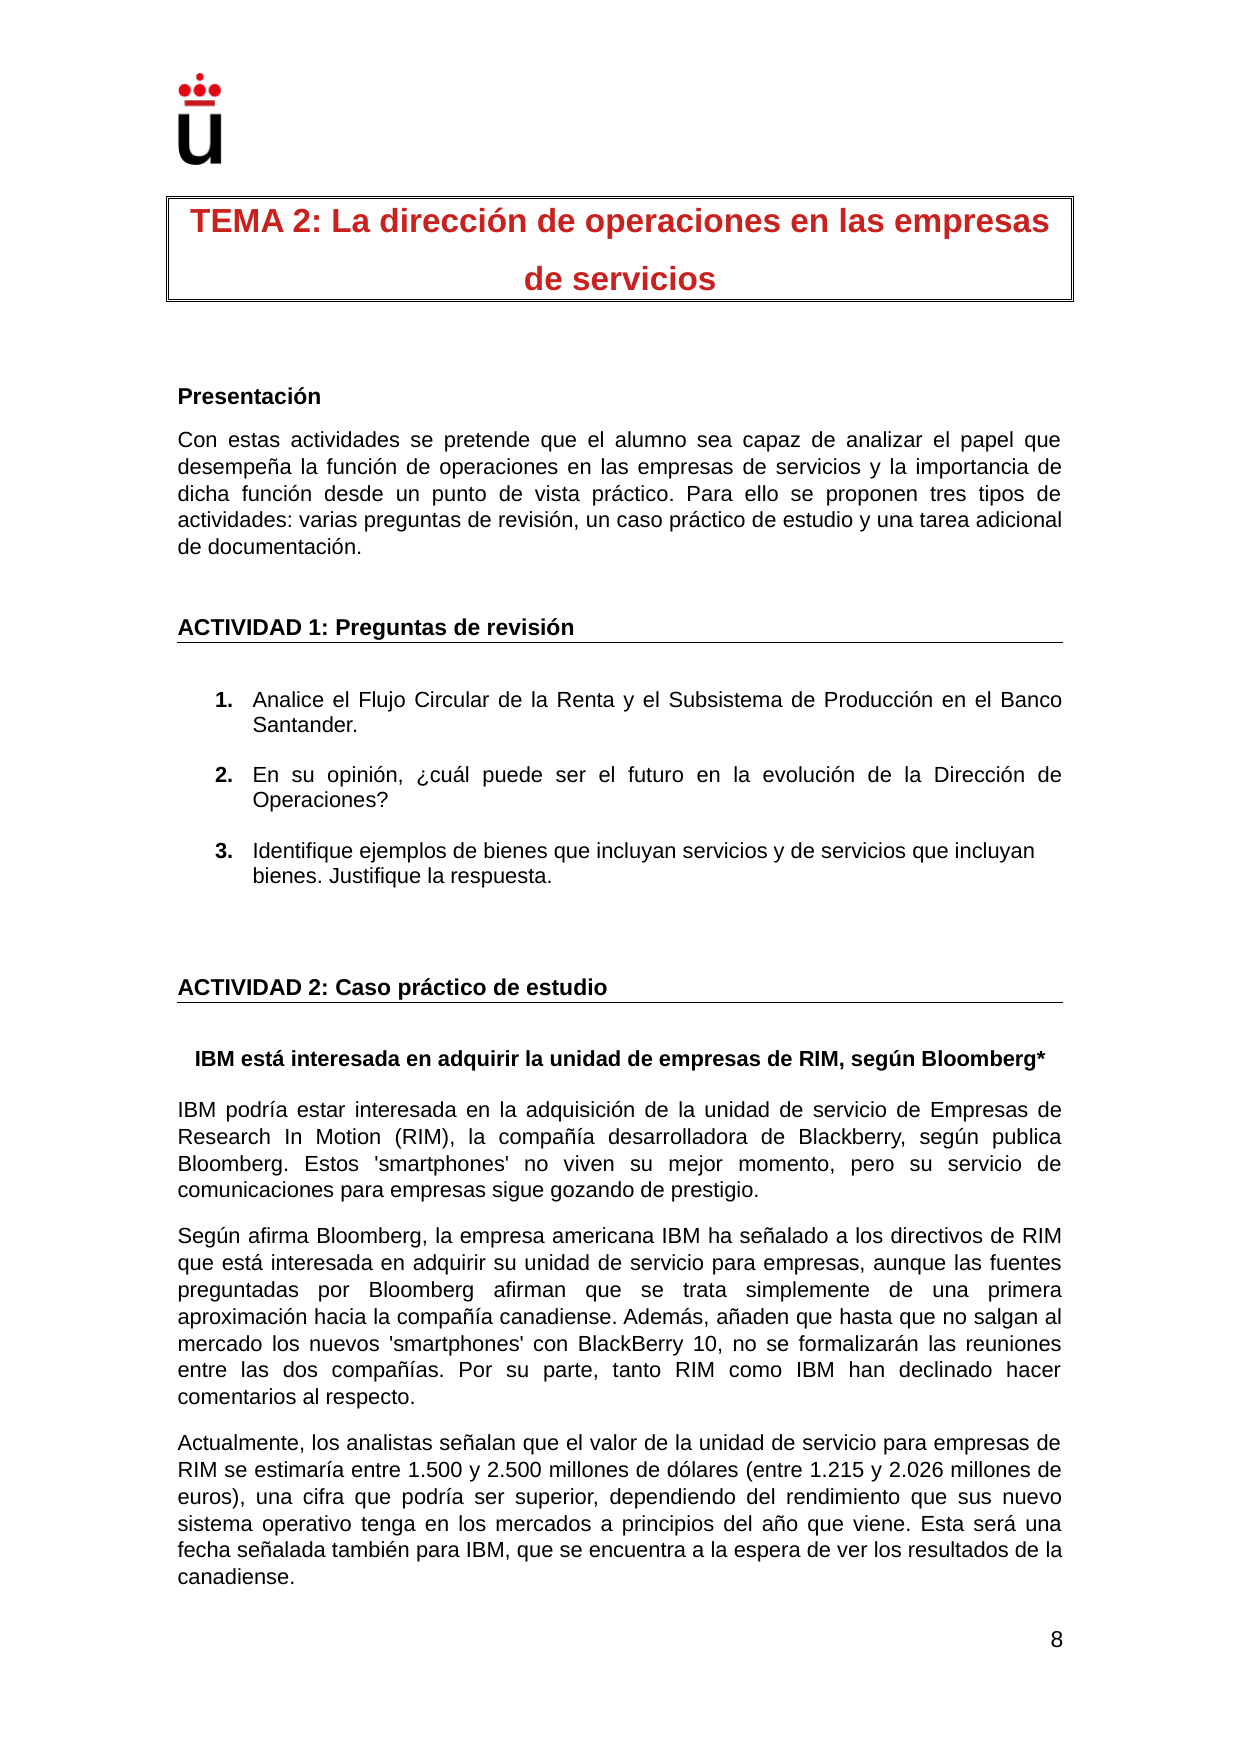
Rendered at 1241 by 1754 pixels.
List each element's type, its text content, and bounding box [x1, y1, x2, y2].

list En su opinión, ¿cuál puede ser el futuro en la evolución de la Dirección de Operaciones? [215, 762, 1063, 812]
list Analice el Flujo Circular de la Renta y el Subsistema de Producción en el Banco Santander. [215, 686, 1063, 737]
text IBM podría estar interesada en la adquisición de la unidad de servicio de Empresas de Research In Motion (RIM), la compañía desarrolladora de Blackberry, según publica Bloomberg. Estos 'smartphones' no viven su mejor momento, pero su servicio de comunicaciones para empresas sigue gozando de prestigio. [177, 1097, 1063, 1203]
subtitle TEMA 2: La dirección de operaciones en las empresas de servicios [169, 199, 1071, 299]
text Según afirma Bloomberg, la empresa americana IBM ha señalado a los directivos de RIM que está interesada en adquirir su unidad de servicio para empresas, aunque las fuentes preguntadas por Bloomberg afirman que se trata simplemente de una primera aproximación hacia la compañía canadiense. Además, añaden que hasta que no salgan al mercado los nuevos 'smartphones' con BlackBerry 10, no se formalizarán las reuniones entre las dos compañías. Por su parte, tanto RIM como IBM han declinado hacer comentarios al respecto. [177, 1223, 1063, 1409]
text Presentación [177, 383, 1063, 409]
text ACTIVIDAD 2: Caso práctico de estudio [177, 973, 1063, 1002]
text IBM está interesada en adquirir la unidad de empresas de RIM, según Bloomberg* [177, 1046, 1063, 1072]
text Con estas actividades se pretende que el alumno sea capaz de analizar el papel que desempeña la función de operaciones en las empresas de servicios y la importancia de dicha función desde un punto de vista práctico. Para ello se proponen tres tipos de actividades: varias preguntas de revisión, un caso práctico de estudio y una tarea adicional de documentación. [177, 427, 1063, 559]
picture [177, 73, 226, 167]
text Actualmente, los analistas señalan que el valor de la unidad de servicio para empresas de RIM se estimaría entre 1.500 y 2.500 millones de dólares (entre 1.215 y 2.026 millones de euros), una cifra que podría ser superior, dependiendo del rendimiento que sus nuevo sistema operativo tenga en los mercados a principios del año que viene. Esta será una fecha señalada también para IBM, que se encuentra a la espera de ver los resultados de la canadiense. [177, 1430, 1063, 1589]
list Identifique ejemplos de bienes que incluyan servicios y de servicios que incluyan bienes. Justifique la respuesta. [215, 838, 1063, 888]
subtitle ACTIVIDAD 1: Preguntas de revisión [177, 613, 1063, 642]
